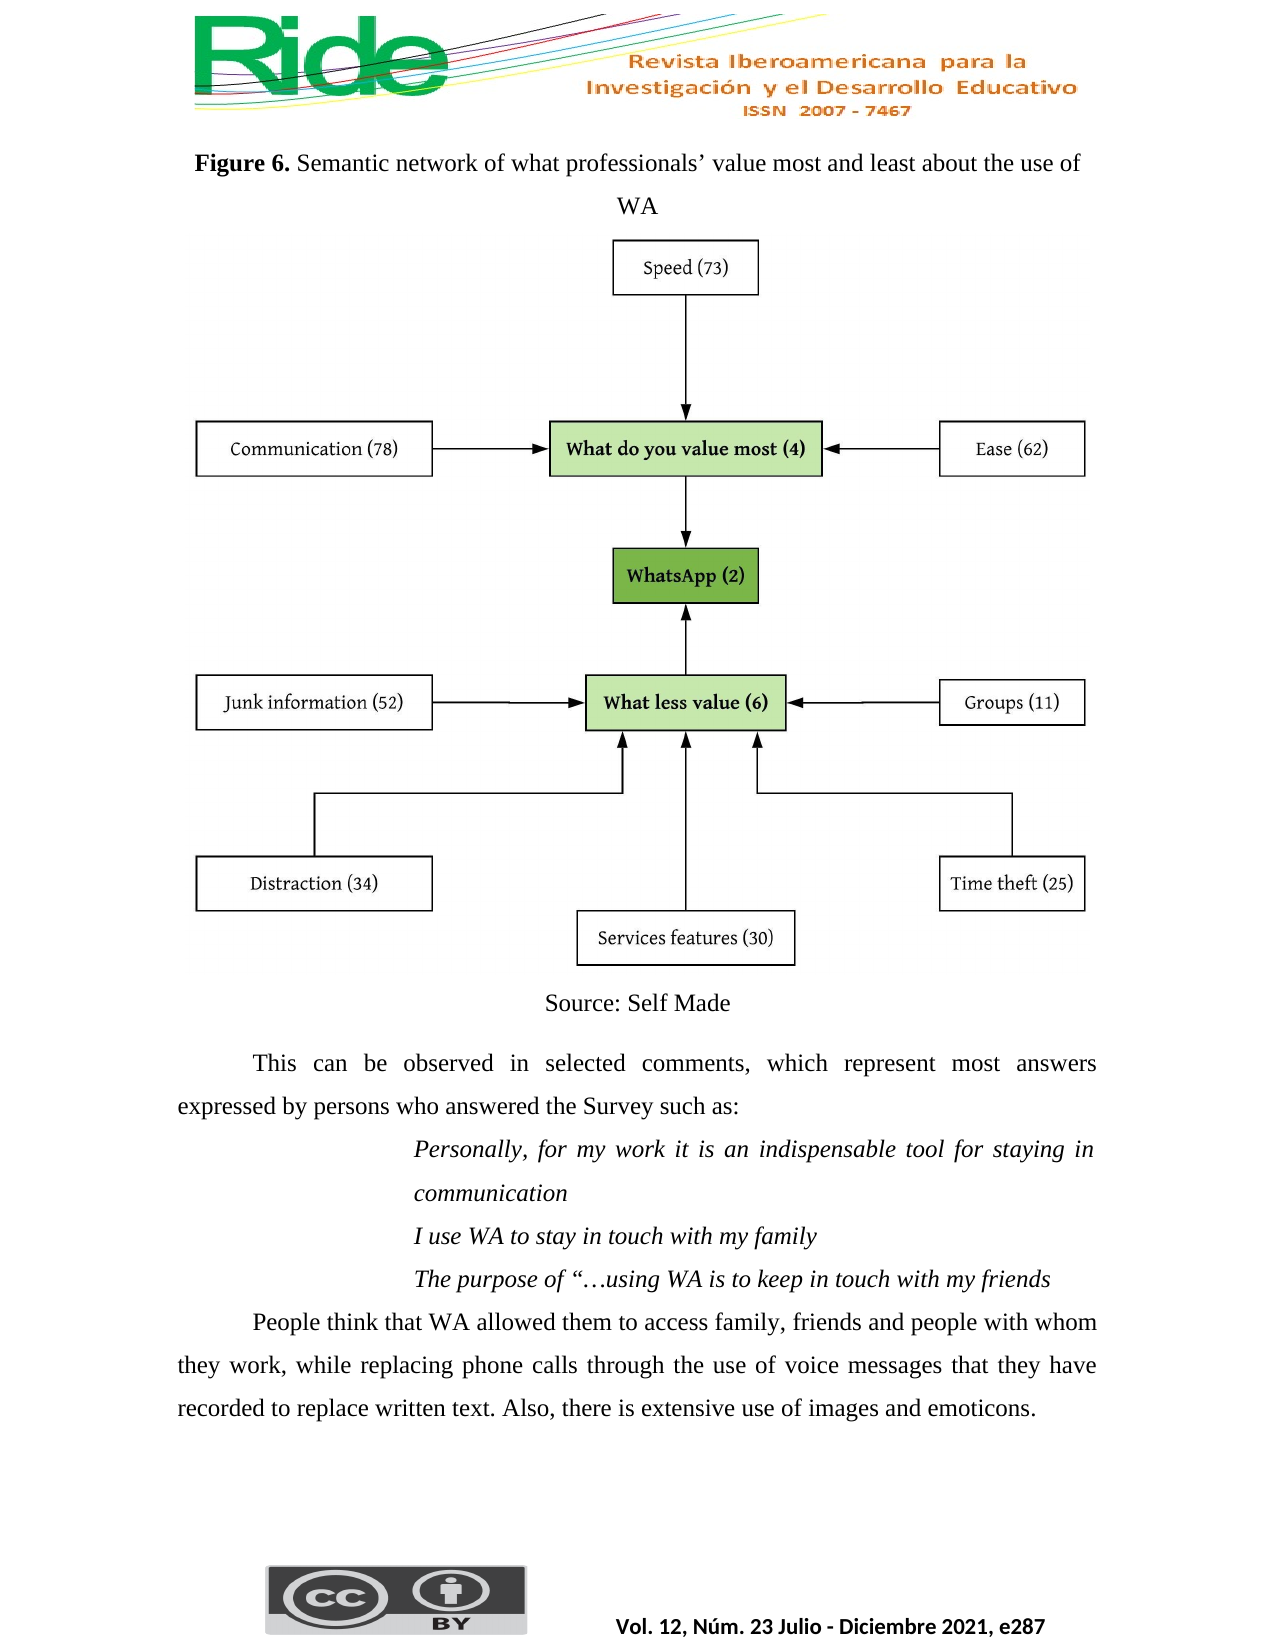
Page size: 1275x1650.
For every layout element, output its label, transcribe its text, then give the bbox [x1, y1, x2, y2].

picture [194, 14, 1081, 119]
text People think that WA allowed them to access family, friends and people with whom they work, while replacing phone calls through the use of voice messages that they have recorded to replace written text. Also, there is extensive use of images and emoticons. [177, 1307, 1098, 1422]
picture [265, 1565, 528, 1635]
text I use WA to stay in touch with my family [413, 1221, 1098, 1249]
text This can be observed in selected comments, which represent most answers expressed by persons who answered the Survey such as: [177, 1048, 1098, 1120]
picture [184, 233, 1091, 975]
text Figure 6. Semantic network of what professionals’ value most and least about the use of WA [177, 148, 1098, 219]
text Source: Self Made [177, 988, 1098, 1017]
text Personally, for my work it is an indispensable tool for staying in communication [413, 1134, 1098, 1206]
text The purpose of “…using WA is to keep in touch with my friends [413, 1264, 1098, 1293]
